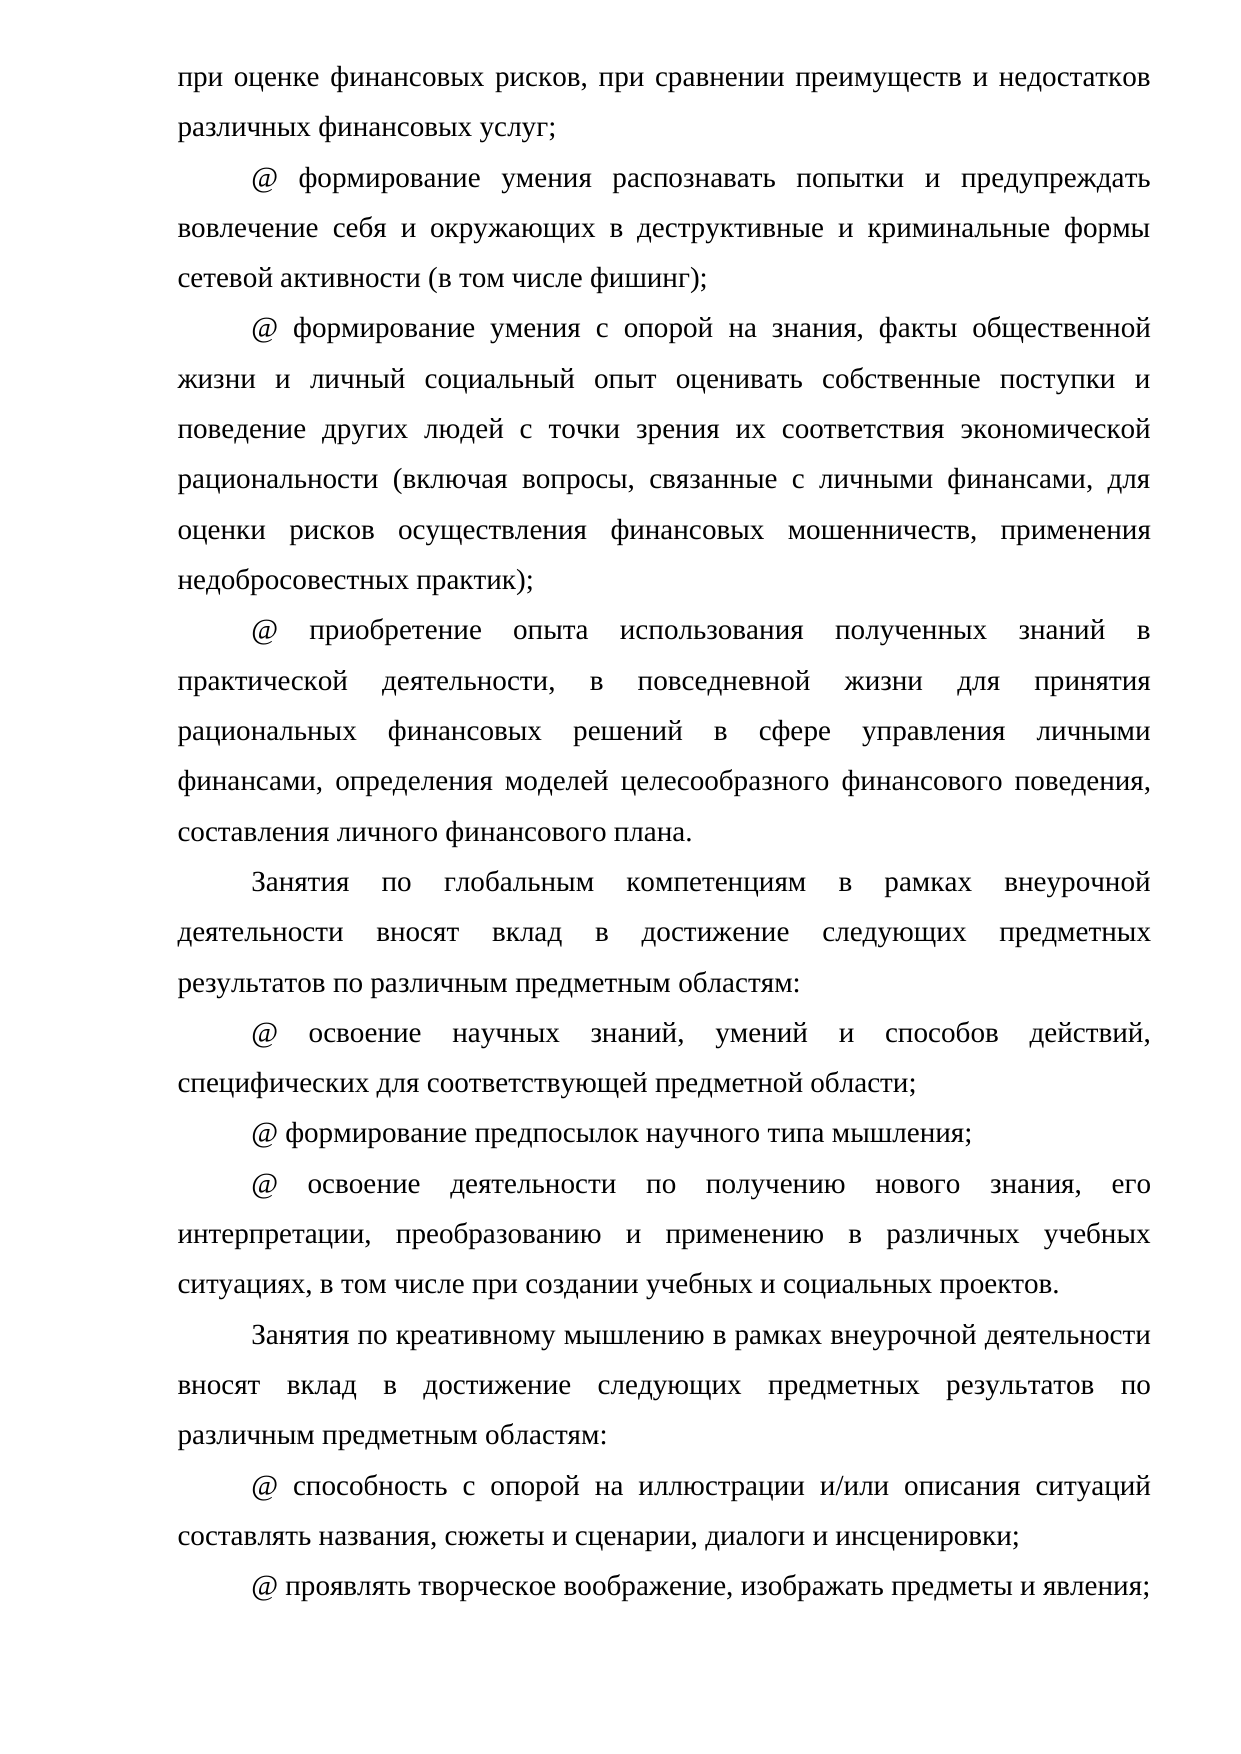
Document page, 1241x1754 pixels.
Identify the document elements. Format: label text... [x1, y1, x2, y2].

text Занятия по креативному мышлению в рамках внеурочной деятельности вносят вклад в достижение следующих предметных результатов по различным предметным областям: [177, 1317, 1152, 1451]
text Занятия по глобальным компетенциям в рамках внеурочной деятельности вносят вклад в достижение следующих предметных результатов по различным предметным областям: [177, 864, 1152, 998]
text @ формирование умения распознавать попытки и предупреждать вовлечение себя и окружающих в деструктивные и криминальные формы сетевой активности (в том числе фишинг); [177, 160, 1152, 294]
text @ проявлять творческое воображение, изображать предметы и явления; [177, 1568, 1152, 1602]
text @ освоение деятельности по получению нового знания, его интерпретации, преобразованию и применению в различных учебных ситуациях, в том числе при создании учебных и социальных проектов. [177, 1166, 1152, 1300]
text @ способность с опорой на иллюстрации и/или описания ситуаций составлять названия, сюжеты и сценарии, диалоги и инсценировки; [177, 1468, 1152, 1552]
text @ приобретение опыта использования полученных знаний в практической деятельности, в повседневной жизни для принятия рациональных финансовых решений в сфере управления личными финансами, определения моделей целесообразного финансового поведения, составления личного финансового плана. [177, 612, 1152, 847]
text @ формирование предпосылок научного типа мышления; [177, 1116, 1152, 1149]
text @ освоение научных знаний, умений и способов действий, специфических для соответствующей предметной области; [177, 1015, 1152, 1099]
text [177, 59, 1152, 143]
text @ формирование умения с опорой на знания, факты общественной жизни и личный социальный опыт оценивать собственные поступки и поведение других людей с точки зрения их соответствия экономической рациональности (включая вопросы, связанные с личными финансами, для оценки рисков осуществления финансовых мошенничеств, применения недобросовестных практик); [177, 311, 1152, 596]
